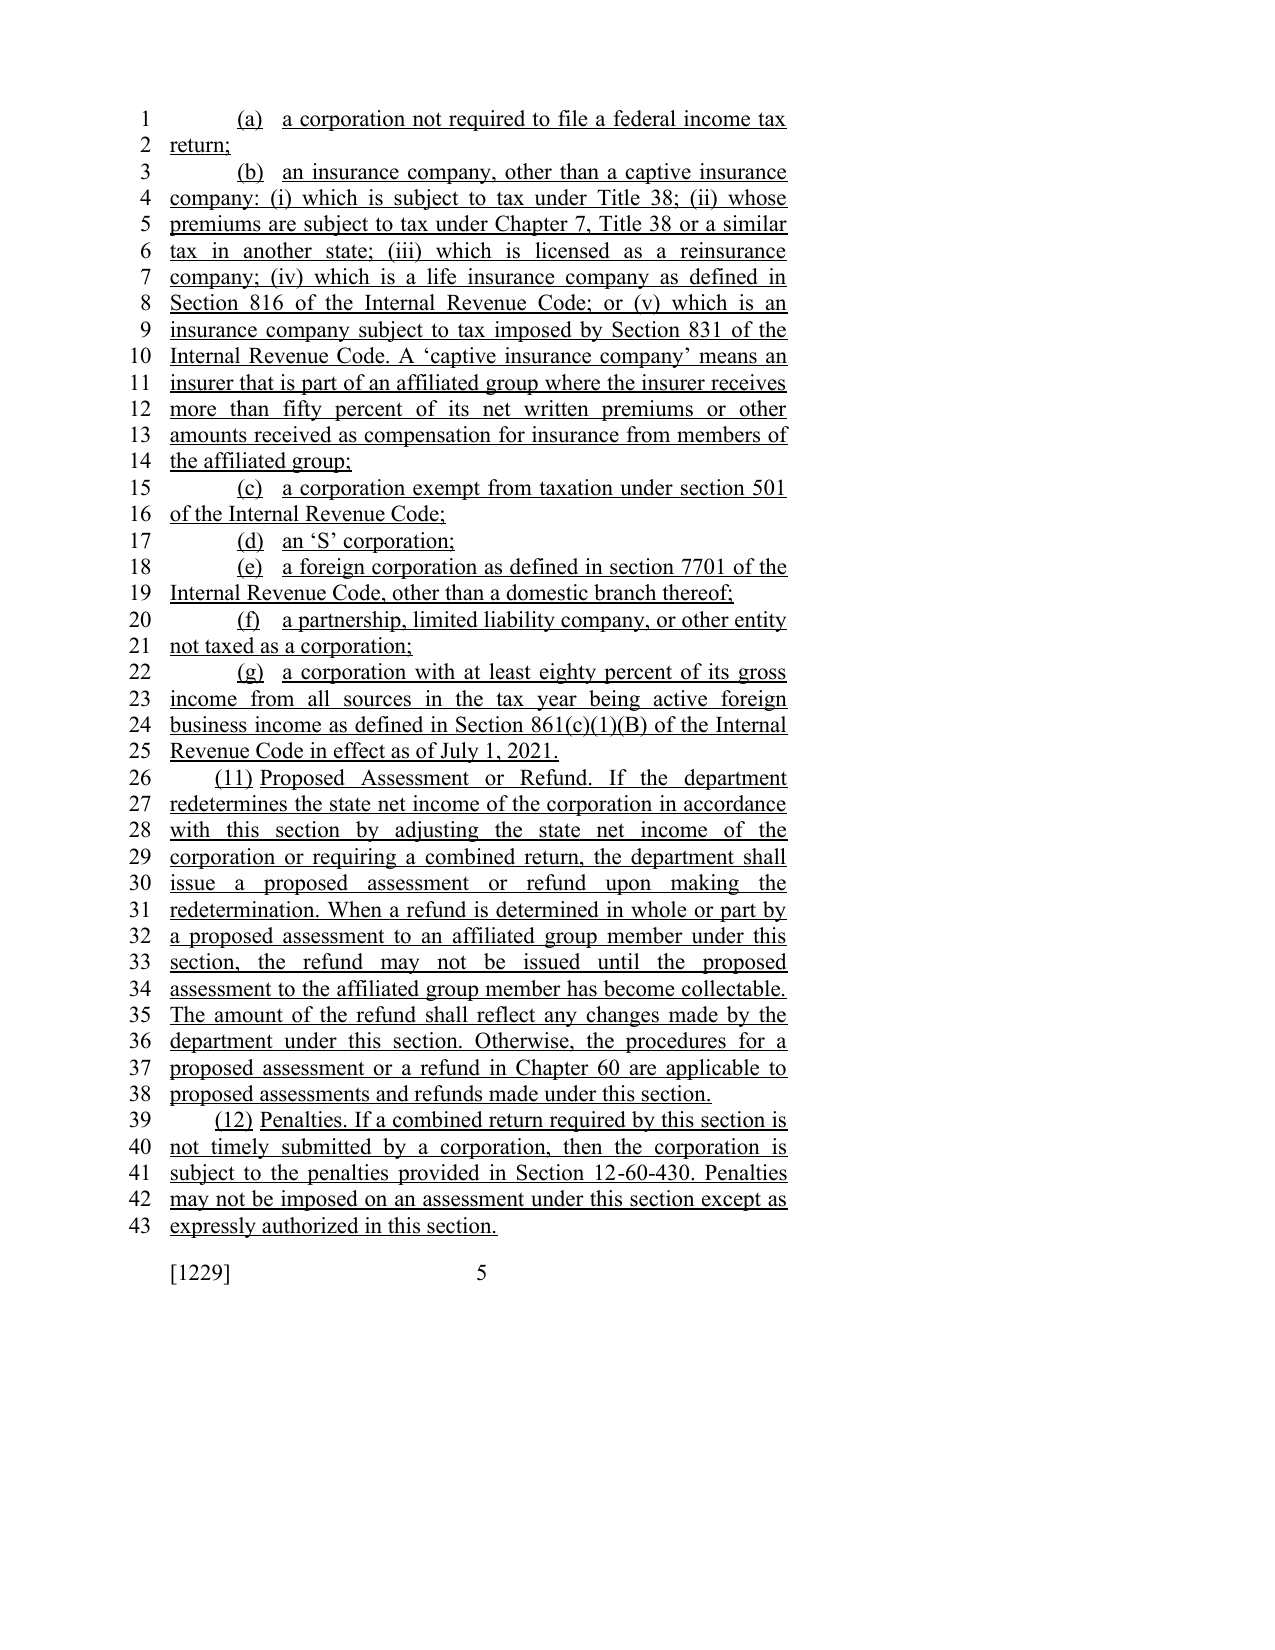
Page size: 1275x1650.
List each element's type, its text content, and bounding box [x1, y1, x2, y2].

text (12) Penalties. If a combined return required by this section is not timely submitted by a corporation, then the corporation is subject to the penalties provided in Section 12-60-430. Penalties may not be imposed on an assessment under this section except as expressly authorized in this section. [169, 1209, 787, 1238]
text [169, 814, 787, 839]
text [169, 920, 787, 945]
text (c) a corporation exempt from taxation under section 501 of the Internal Revenue Code; [169, 474, 787, 527]
text (e) a foreign corporation as defined in section 7701 of the Internal Revenue Code, other than a domestic branch thereof; [169, 553, 787, 606]
text (12) Penalties. If a combined return required by this section is not timely submitted by a corporation, then the corporation is subject to the penalties provided in Section 12-60-430. Penalties may not be imposed on an assessment under this section except as expressly authorized in this section. [169, 1106, 787, 1156]
text (a) a corporation not required to file a federal income tax return; [169, 105, 787, 158]
text (g) a corporation with at least eighty percent of its gross income from all sources in the tax year being active foreign business income as defined in Section 861(c)(1)(B) of the Internal Revenue Code in effect as of July 1, 2021. [169, 735, 787, 764]
text (d) an ‘S’ corporation; [169, 527, 787, 553]
text (g) a corporation with at least eighty percent of its gross income from all sources in the tax year being active foreign business income as defined in Section 861(c)(1)(B) of the Internal Revenue Code in effect as of July 1, 2021. [169, 658, 787, 708]
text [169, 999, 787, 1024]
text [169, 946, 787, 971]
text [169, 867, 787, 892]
text (g) a corporation with at least eighty percent of its gross income from all sources in the tax year being active foreign business income as defined in Section 861(c)(1)(B) of the Internal Revenue Code in effect as of July 1, 2021. [169, 709, 787, 734]
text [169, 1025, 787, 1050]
text (f) a partnership, limited liability company, or other entity not taxed as a corporation; [169, 606, 787, 658]
